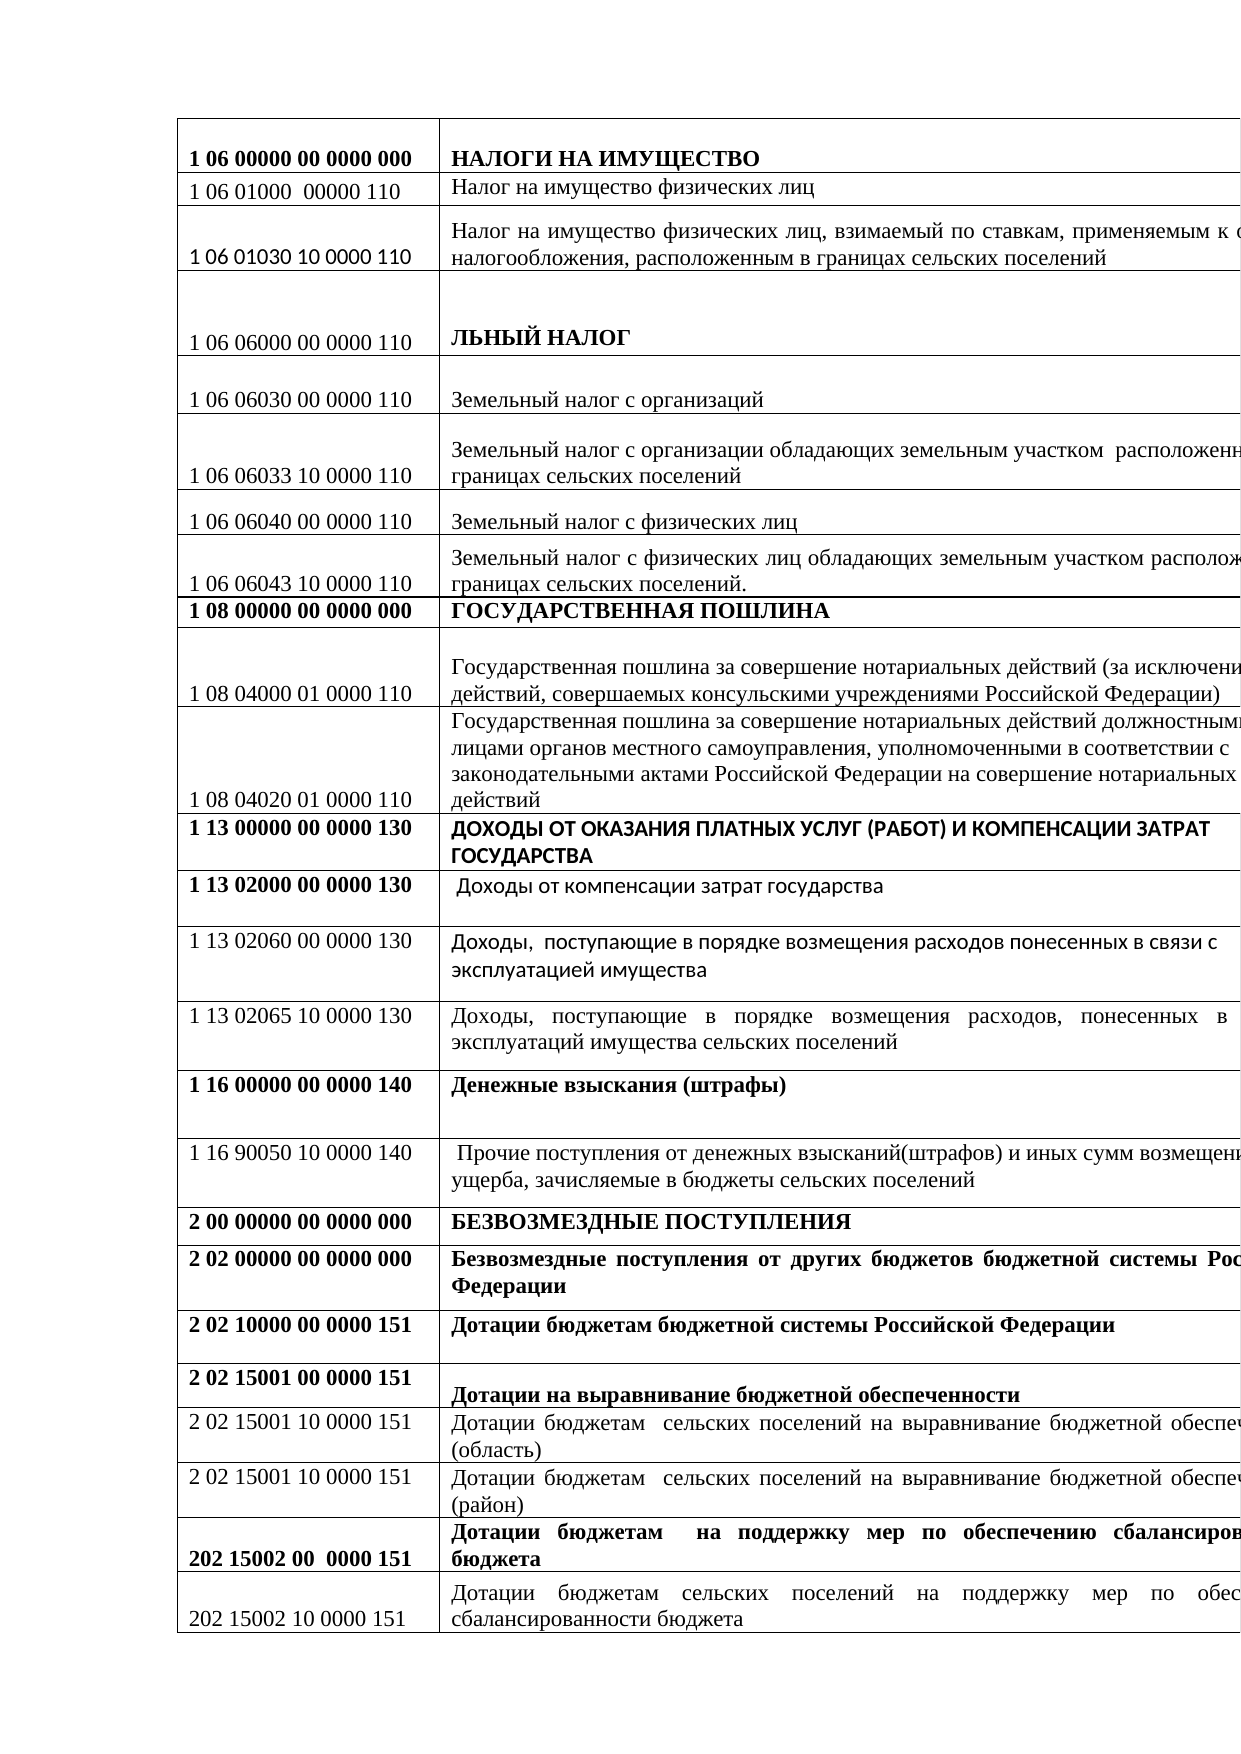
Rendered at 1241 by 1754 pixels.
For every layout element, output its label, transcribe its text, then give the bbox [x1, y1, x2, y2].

table_cell Земельный налог с организации обладающих земельным участком расположенным в границах сельских поселений [440, 414, 1240, 488]
table_cell Налог на имущество физических лиц [440, 173, 1240, 205]
table_cell 1 08 04020 01 0000 110 [178, 707, 439, 813]
table_cell 1 16 00000 00 0000 140 [178, 1071, 439, 1138]
table_cell Дотации бюджетам на поддержку мер по обеспечению сбалансированности бюджета [440, 1518, 1240, 1571]
table_cell БЕЗВОЗМЕЗДНЫЕ ПОСТУПЛЕНИЯ [440, 1208, 1240, 1244]
table_cell 1 13 02065 10 0000 130 [178, 1002, 439, 1069]
table_cell 1 06 06040 00 0000 110 [178, 490, 439, 534]
table_cell 1 06 06043 10 0000 110 [178, 535, 439, 596]
table_cell ГОСУДАРСТВЕННАЯ ПОШЛИНА [440, 598, 1240, 627]
table_cell Дотации бюджетам сельских поселений на поддержку мер по обеспечению сбалансированности бюджета [440, 1572, 1240, 1632]
table_cell 1 08 00000 00 0000 000 [178, 598, 439, 627]
table_cell 1 06 01000 00000 110 [178, 173, 439, 205]
table_cell 1 06 00000 00 0000 000 [178, 119, 439, 172]
table_cell 1 13 00000 00 0000 130 [178, 814, 439, 870]
table_cell 2 02 10000 00 0000 151 [178, 1311, 439, 1363]
table_cell ДОХОДЫ ОТ ОКАЗАНИЯ ПЛАТНЫХ УСЛУГ (РАБОТ) И КОМПЕНСАЦИИ ЗАТРАТ ГОСУДАРСТВА [440, 814, 1240, 870]
table_cell Денежные взыскания (штрафы) [440, 1071, 1240, 1138]
table_cell 1 06 06030 00 0000 110 [178, 356, 439, 412]
table_cell Доходы от компенсации затрат государства [440, 871, 1240, 926]
table_cell 1 13 02060 00 0000 130 [178, 927, 439, 1001]
table_cell 1 08 04000 01 0000 110 [178, 628, 439, 706]
table_cell 2 02 00000 00 0000 000 [178, 1246, 439, 1310]
table_cell Земельный налог с физических лиц обладающих земельным участком расположенным в границах сельских поселений. [440, 535, 1240, 596]
table_cell Дотации бюджетам сельских поселений на выравнивание бюджетной обеспеченности (район) [440, 1463, 1240, 1517]
table_cell Дотации бюджетам сельских поселений на выравнивание бюджетной обеспеченности (область) [440, 1408, 1240, 1462]
table_cell Налог на имущество физических лиц, взимаемый по ставкам, применяемым к объектам налогообложения, расположенным в границах сельских поселений [440, 206, 1240, 270]
table_cell Доходы, поступающие в порядке возмещения расходов, понесенных в связи с эксплуатаций имущества сельских поселений [440, 1002, 1240, 1069]
table_cell Земельный налог с физических лиц [440, 490, 1240, 534]
table_cell 2 02 15001 10 0000 151 [178, 1408, 439, 1462]
table_cell 202 15002 00 0000 151 [178, 1518, 439, 1571]
table_cell Государственная пошлина за совершение нотариальных действий должностными лицами органов местного самоуправления, уполномоченными в соответствии с законодательными актами Российской Федерации на совершение нотариальных действий [440, 707, 1240, 813]
table_cell 1 06 06000 00 0000 110 [178, 271, 439, 355]
table_cell Прочие поступления от денежных взысканий(штрафов) и иных сумм возмещения ущерба, зачисляемые в бюджеты сельских поселений [440, 1139, 1240, 1207]
table_cell 2 00 00000 00 0000 000 [178, 1208, 439, 1244]
table_cell 1 13 02000 00 0000 130 [178, 871, 439, 926]
table_cell ЗЕМЕЛЬНЫЙ НАЛОГ [440, 271, 1240, 355]
table_cell Земельный налог с организаций [440, 356, 1240, 412]
table_cell 2 02 15001 10 0000 151 [178, 1463, 439, 1517]
table_cell 202 15002 10 0000 151 [178, 1572, 439, 1632]
table_cell НАЛОГИ НА ИМУЩЕСТВО [440, 119, 1240, 172]
table_cell Дотации на выравнивание бюджетной обеспеченности [440, 1364, 1240, 1407]
table_cell Доходы, поступающие в порядке возмещения расходов понесенных в связи с эксплуатацией имущества [440, 927, 1240, 1001]
table_cell Безвозмездные поступления от других бюджетов бюджетной системы Российской Федерации [440, 1246, 1240, 1310]
table_cell 1 06 01030 10 0000 110 [178, 206, 439, 270]
table_cell 2 02 15001 00 0000 151 [178, 1364, 439, 1407]
table_cell Дотации бюджетам бюджетной системы Российской Федерации [440, 1311, 1240, 1363]
table_cell 1 16 90050 10 0000 140 [178, 1139, 439, 1207]
table_cell 1 06 06033 10 0000 110 [178, 414, 439, 488]
table_cell Государственная пошлина за совершение нотариальных действий (за исключением действий, совершаемых консульскими учреждениями Российской Федерации) [440, 628, 1240, 706]
